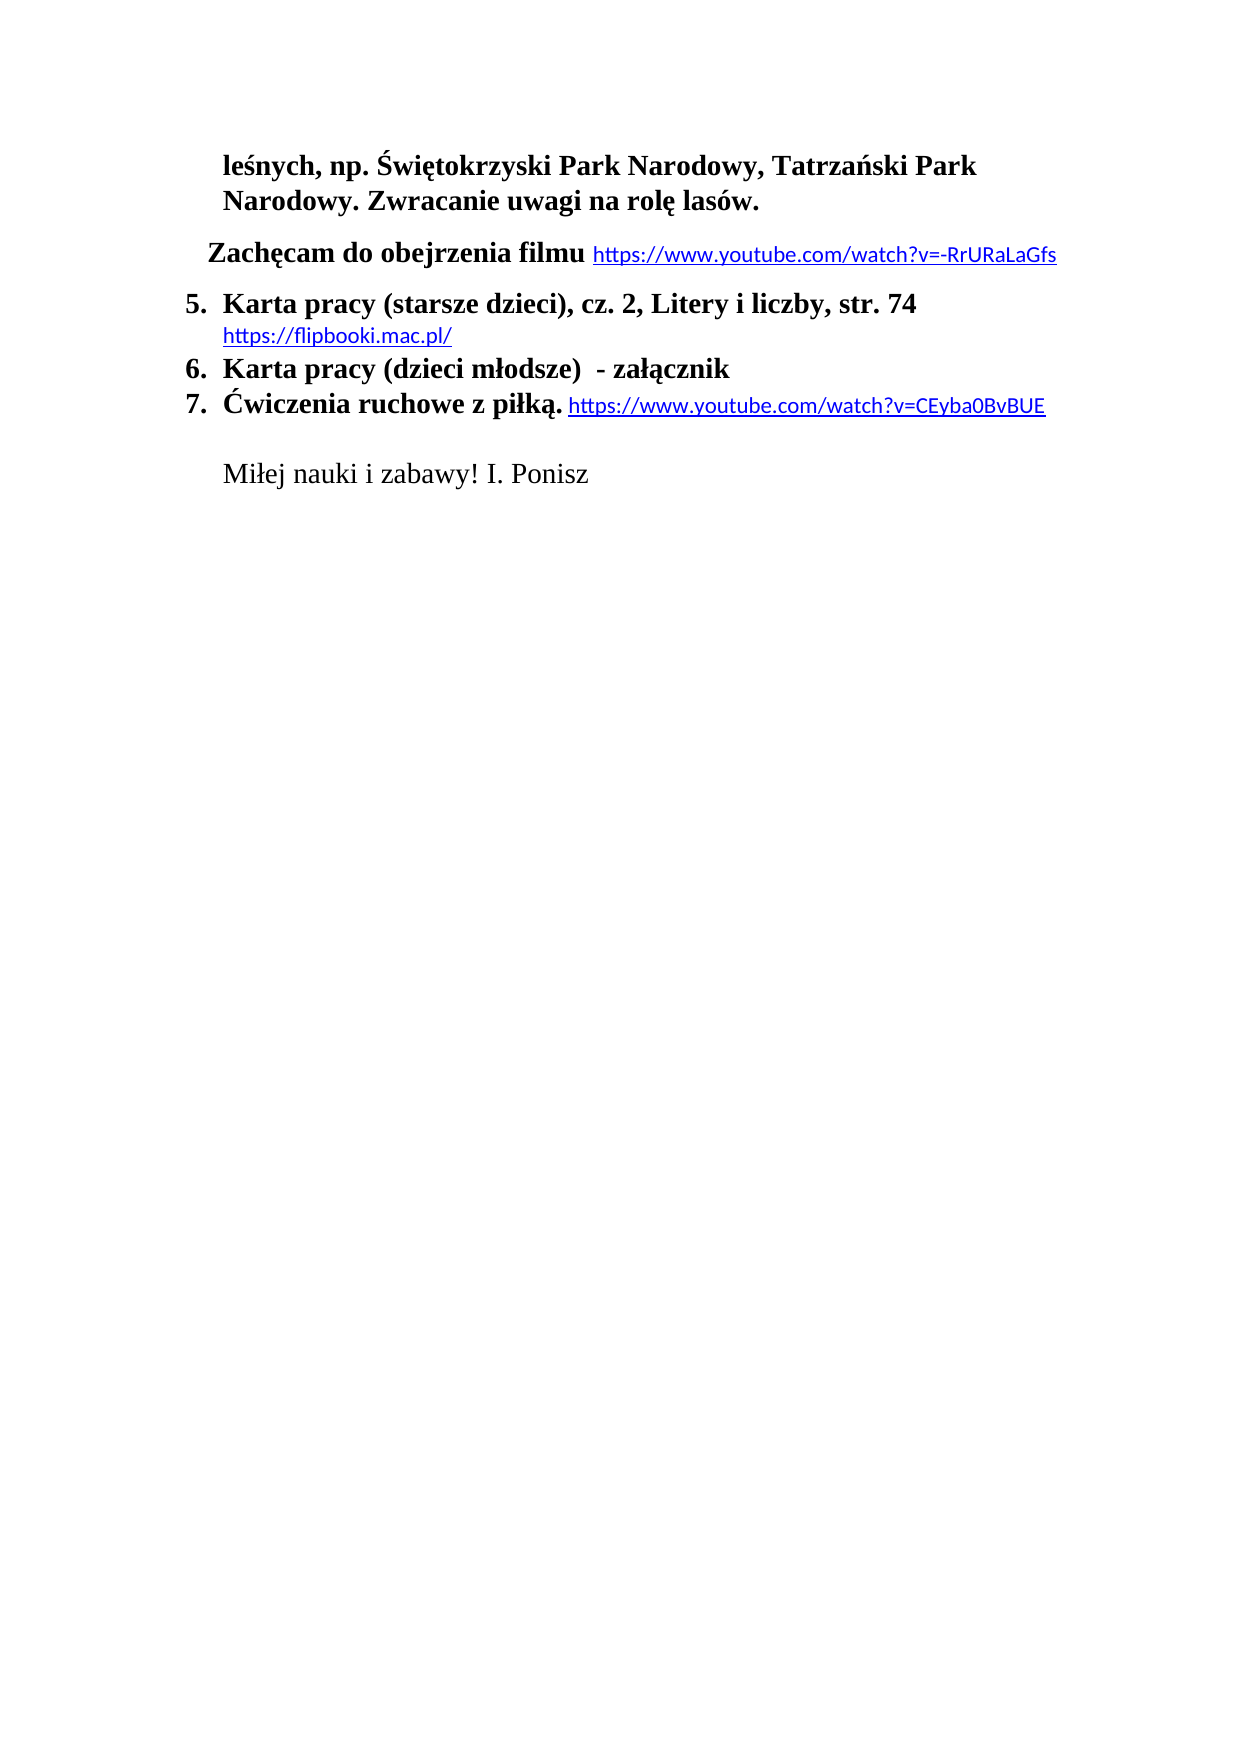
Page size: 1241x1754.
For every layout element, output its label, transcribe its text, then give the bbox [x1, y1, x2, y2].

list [185, 148, 1093, 216]
text Zachęcam do obejrzenia filmu https://www.youtube.com/watch?v=-RrURaLaGfs [185, 235, 1093, 268]
list Ćwiczenia ruchowe z piłką. https://www.youtube.com/watch?v=CEyba0BvBUE [185, 386, 1093, 419]
list Miłej nauki i zabawy! I. Ponisz [223, 456, 1093, 490]
list Karta pracy (dzieci młodsze) - załącznik [185, 351, 1093, 384]
list Karta pracy (starsze dzieci), cz. 2, Litery i liczby, str. 74 https://flipbooki.mac.pl/ [185, 287, 1093, 349]
